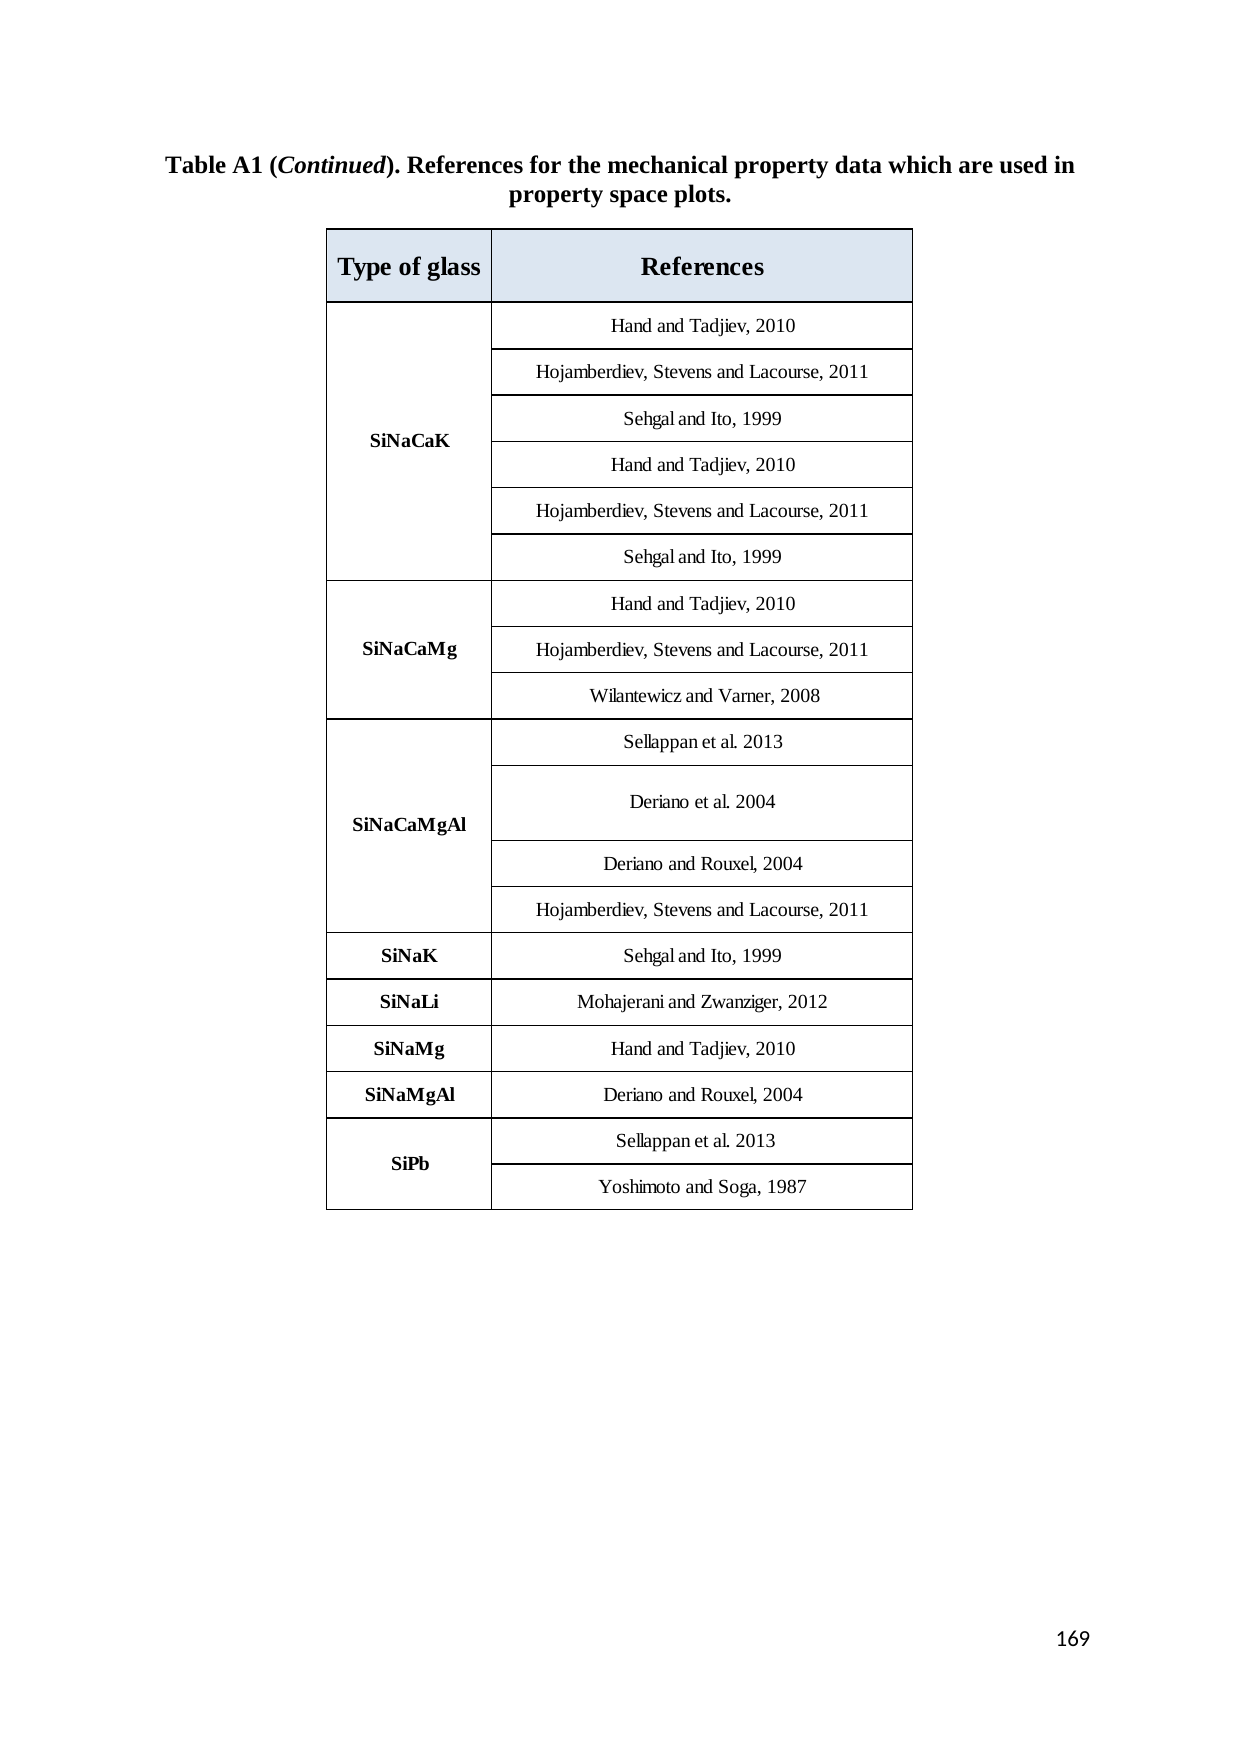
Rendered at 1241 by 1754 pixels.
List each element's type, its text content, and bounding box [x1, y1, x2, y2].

text Table A1 (Continued). References for the mechanical property data which are used in property space plots. [150, 150, 1090, 207]
